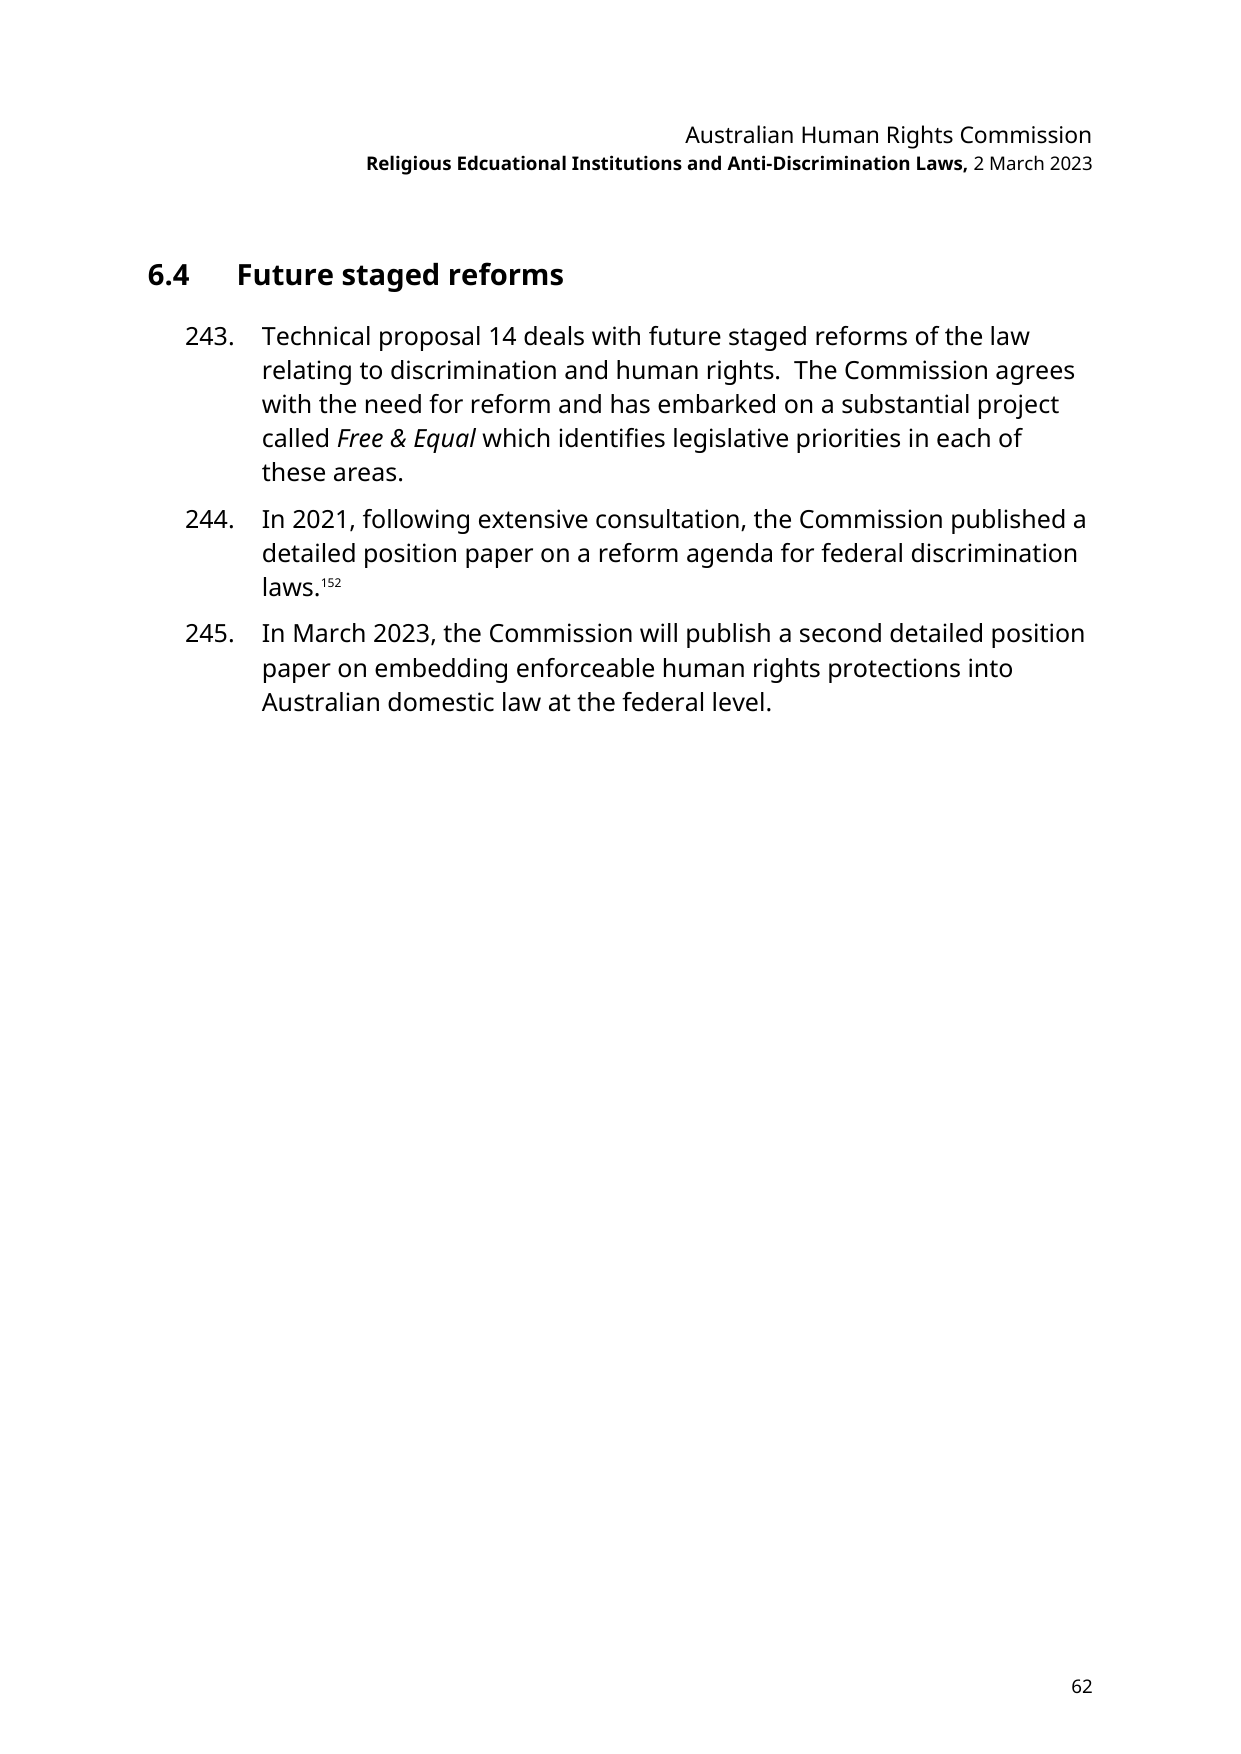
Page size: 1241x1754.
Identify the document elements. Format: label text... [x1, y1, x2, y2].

subtitle Future staged reforms [148, 254, 1092, 294]
list In 2021, following extensive consultation, the Commission published a detailed position paper on a reform agenda for federal discrimination laws. [185, 501, 1092, 604]
list In March 2023, the Commission will publish a second detailed position paper on embedding enforceable human rights protections into Australian domestic law at the federal level. [185, 616, 1092, 718]
list Technical proposal 14 deals with future staged reforms of the law relating to discrimination and human rights. The Commission agrees with the need for reform and has embarked on a substantial project called Free & Equal which identifies legislative priorities in each of these areas. [185, 319, 1092, 489]
